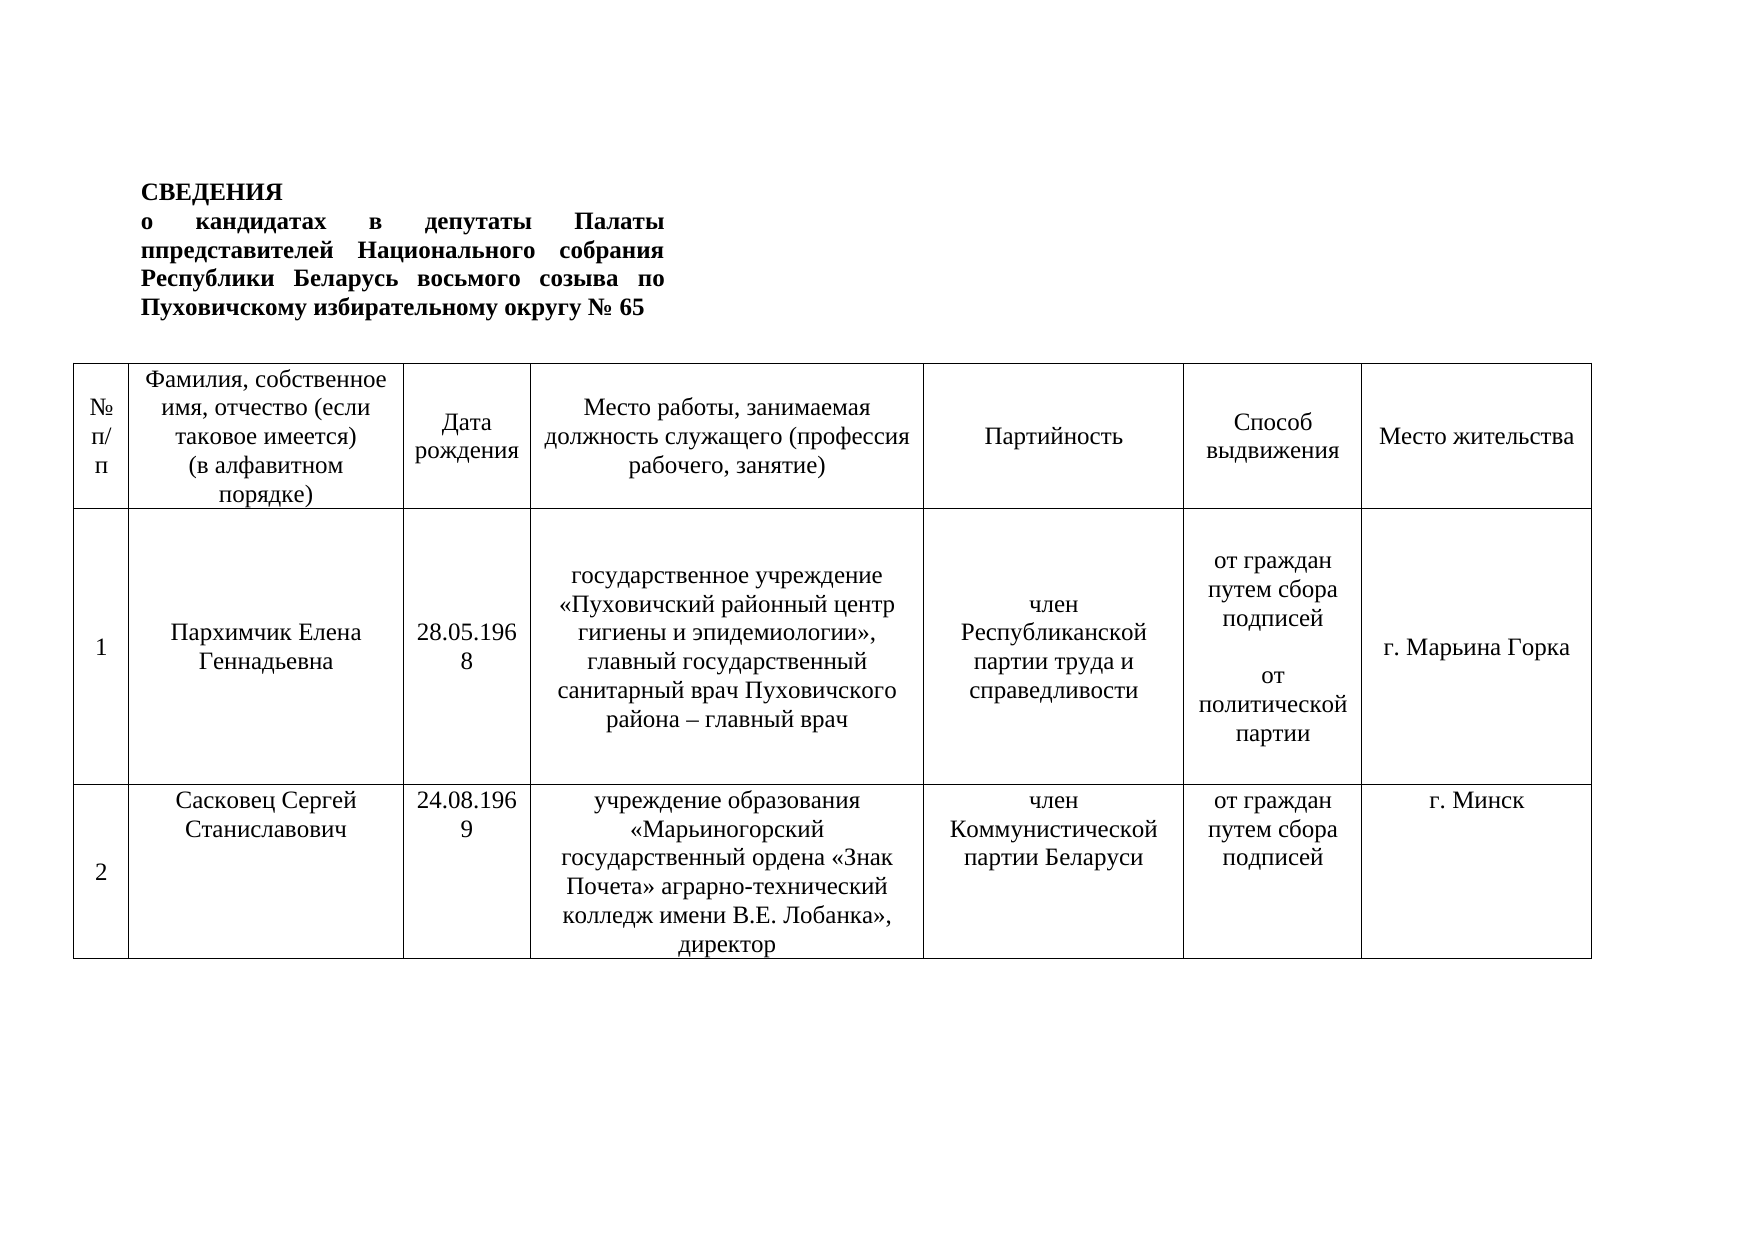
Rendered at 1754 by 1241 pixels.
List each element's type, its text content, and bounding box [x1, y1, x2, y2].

table_cell член Коммунистической партии Беларуси [924, 785, 1183, 957]
table_header Дата рождения [404, 364, 530, 507]
table_cell 28.05.1968 [404, 509, 530, 784]
table_header Место работы, занимаемая должность служащего (профессия рабочего, занятие) [531, 364, 923, 507]
table_header Фамилия, собственное имя, отчество (если таковое имеется) (в алфавитном порядке) [129, 364, 403, 507]
table_cell Пархимчик Елена Геннадьевна [129, 509, 403, 784]
table_header СВЕДЕНИЯ о кандидатах в депутаты Палаты ппредставителей Национального собрания Республики Беларусь восьмого созыва по Пуховичскому избирательному округу № 65 [129, 177, 676, 321]
table_cell государственное учреждение «Пуховичский районный центр гигиены и эпидемиологии», главный государственный санитарный врач Пуховичского района – главный врач [531, 509, 923, 784]
table_cell от граждан путем сбора подписей от политической партии [1184, 509, 1361, 784]
table_cell г. Марьина Горка [1362, 509, 1591, 784]
table_header Партийность [924, 364, 1183, 507]
table_cell член Республиканской партии труда и справедливости [924, 509, 1183, 784]
table_cell 2 [74, 785, 128, 957]
table_cell 1 [74, 509, 128, 784]
table_cell г. Минск [1362, 785, 1591, 957]
table_header № п/п [74, 364, 128, 507]
table_cell от граждан путем сбора подписей [1184, 785, 1361, 957]
table_cell Сасковец Сергей Станиславович [129, 785, 403, 957]
table_cell 24.08.1969 [404, 785, 530, 957]
table_cell учреждение образования «Марьиногорский государственный ордена «Знак Почета» аграрно-технический колледж имени В.Е. Лобанка», директор [531, 785, 923, 957]
table_header Способ выдвижения [1184, 364, 1361, 507]
table_header Место жительства [1362, 364, 1591, 507]
